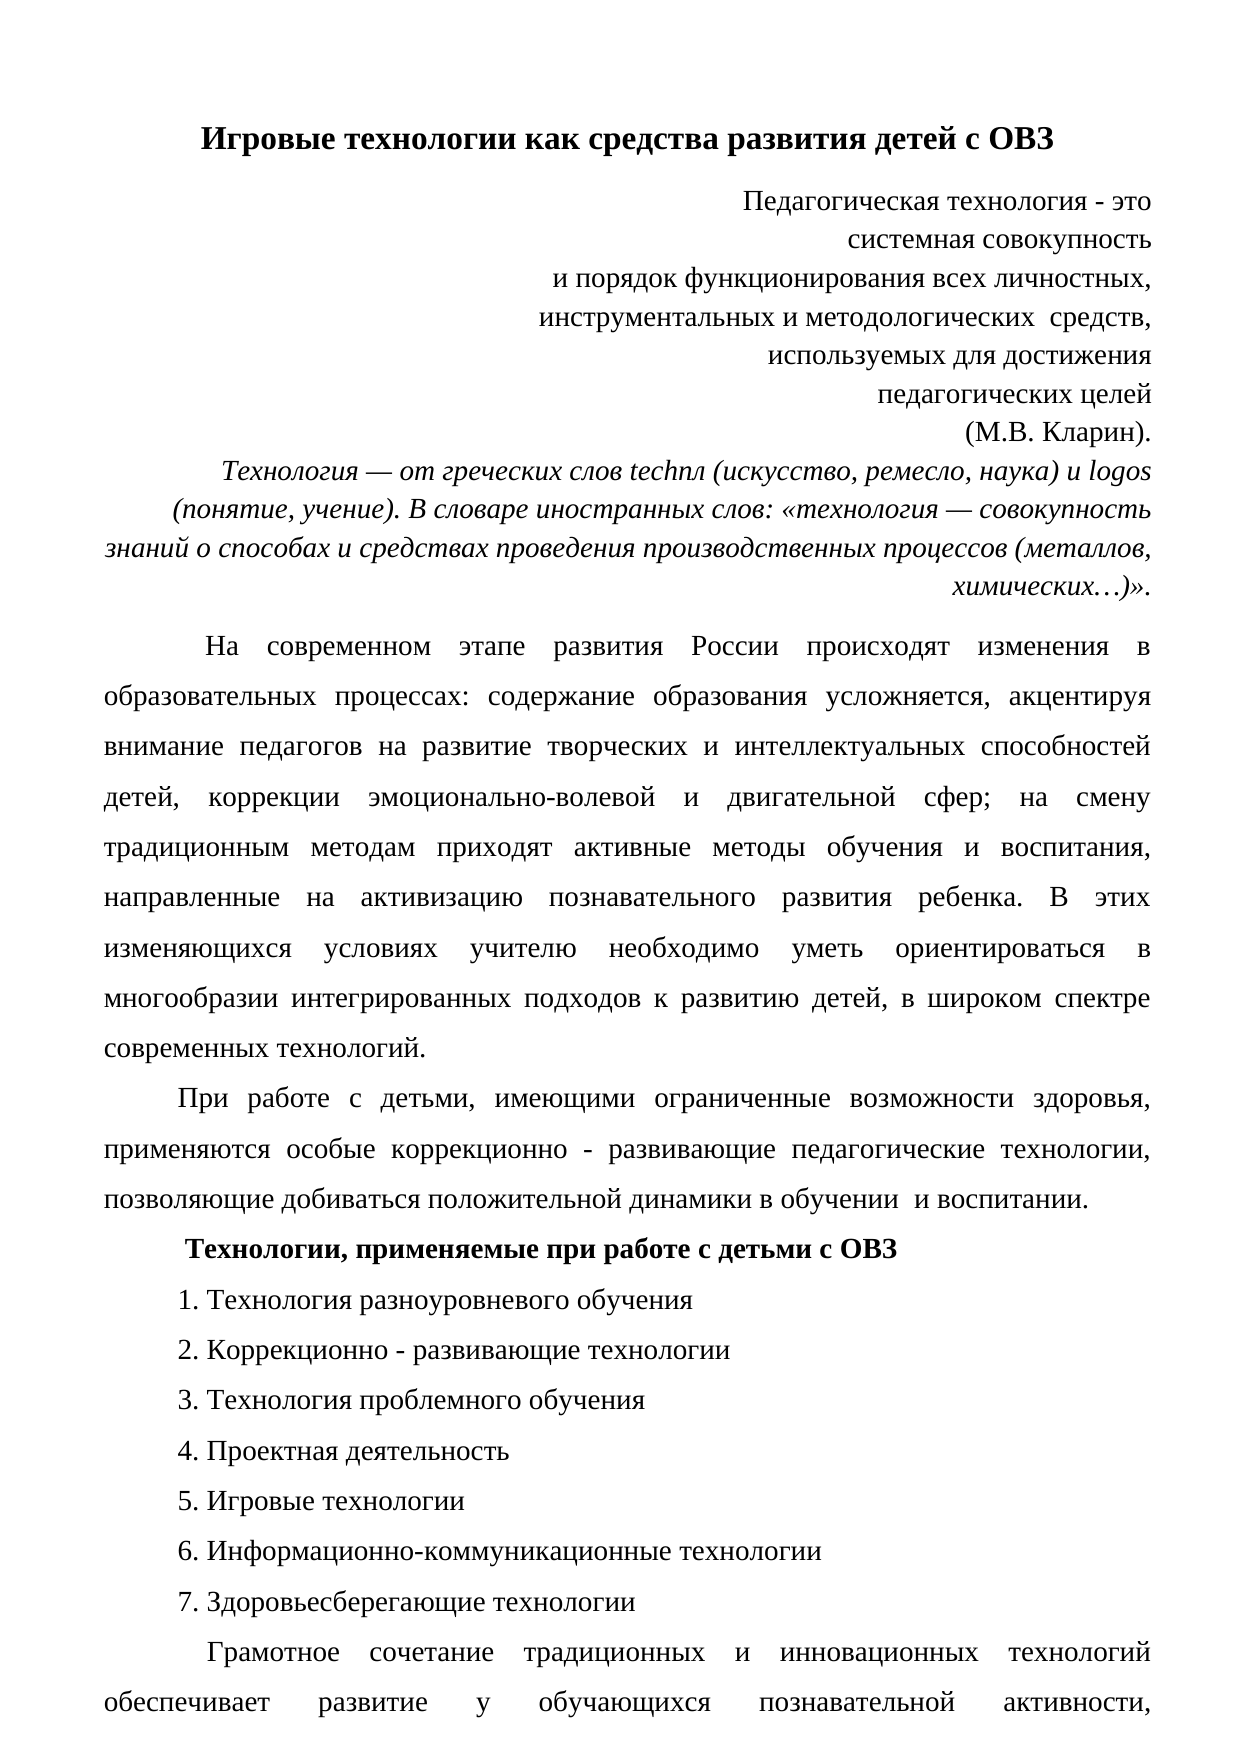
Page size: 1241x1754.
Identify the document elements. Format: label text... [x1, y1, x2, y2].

text 1. Технология разноуровневого обучения [103, 1282, 1152, 1315]
text 6. Информационно-коммуникационные технологии [103, 1533, 1152, 1567]
text 5. Игровые технологии [103, 1483, 1152, 1517]
text Технологии, применяемые при работе с детьми с ОВЗ [103, 1232, 1152, 1265]
text системная совокупность [103, 222, 1152, 255]
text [103, 1634, 1152, 1718]
text 4. Проектная деятельность [103, 1433, 1152, 1466]
text При работе с детьми, имеющими ограниченные возможности здоровья, применяются особые коррекционно - развивающие педагогические технологии, позволяющие добиваться положительной динамики в обучении и воспитании. [103, 1081, 1152, 1215]
text (М.В. Кларин). [103, 414, 1152, 448]
text 3. Технология проблемного обучения [103, 1382, 1152, 1416]
text инструментальных и методологических средств, [103, 299, 1152, 332]
text и порядок функционирования всех личностных, [103, 260, 1152, 294]
text используемых для достижения [103, 337, 1152, 371]
text Педагогическая технология - это [103, 183, 1152, 217]
text Игровые технологии как средства развития детей с ОВЗ [103, 118, 1152, 156]
text 7. Здоровьесберегающие технологии [103, 1584, 1152, 1617]
text 2. Коррекционно - развивающие технологии [103, 1332, 1152, 1366]
text Технология — от греческих слов technл (искусство, ремесло, наука) и logos (понятие, учение). В словаре иностранных слов: «технология — совокупность знаний о способах и средствах проведения производственных процессов (металлов, химических…)». [103, 453, 1152, 602]
text педагогических целей [103, 376, 1152, 409]
text На современном этапе развития России происходят изменения в образовательных процессах: содержание образования усложняется, акцентируя внимание педагогов на развитие творческих и интеллектуальных способностей детей, коррекции эмоционально-волевой и двигательной сфер; на смену традиционным методам приходят активные методы обучения и воспитания, направленные на активизацию познавательного развития ребенка. В этих изменяющихся условиях учителю необходимо уметь ориентироваться в многообразии интегрированных подходов к развитию детей, в широком спектре современных технологий. [103, 628, 1152, 1064]
